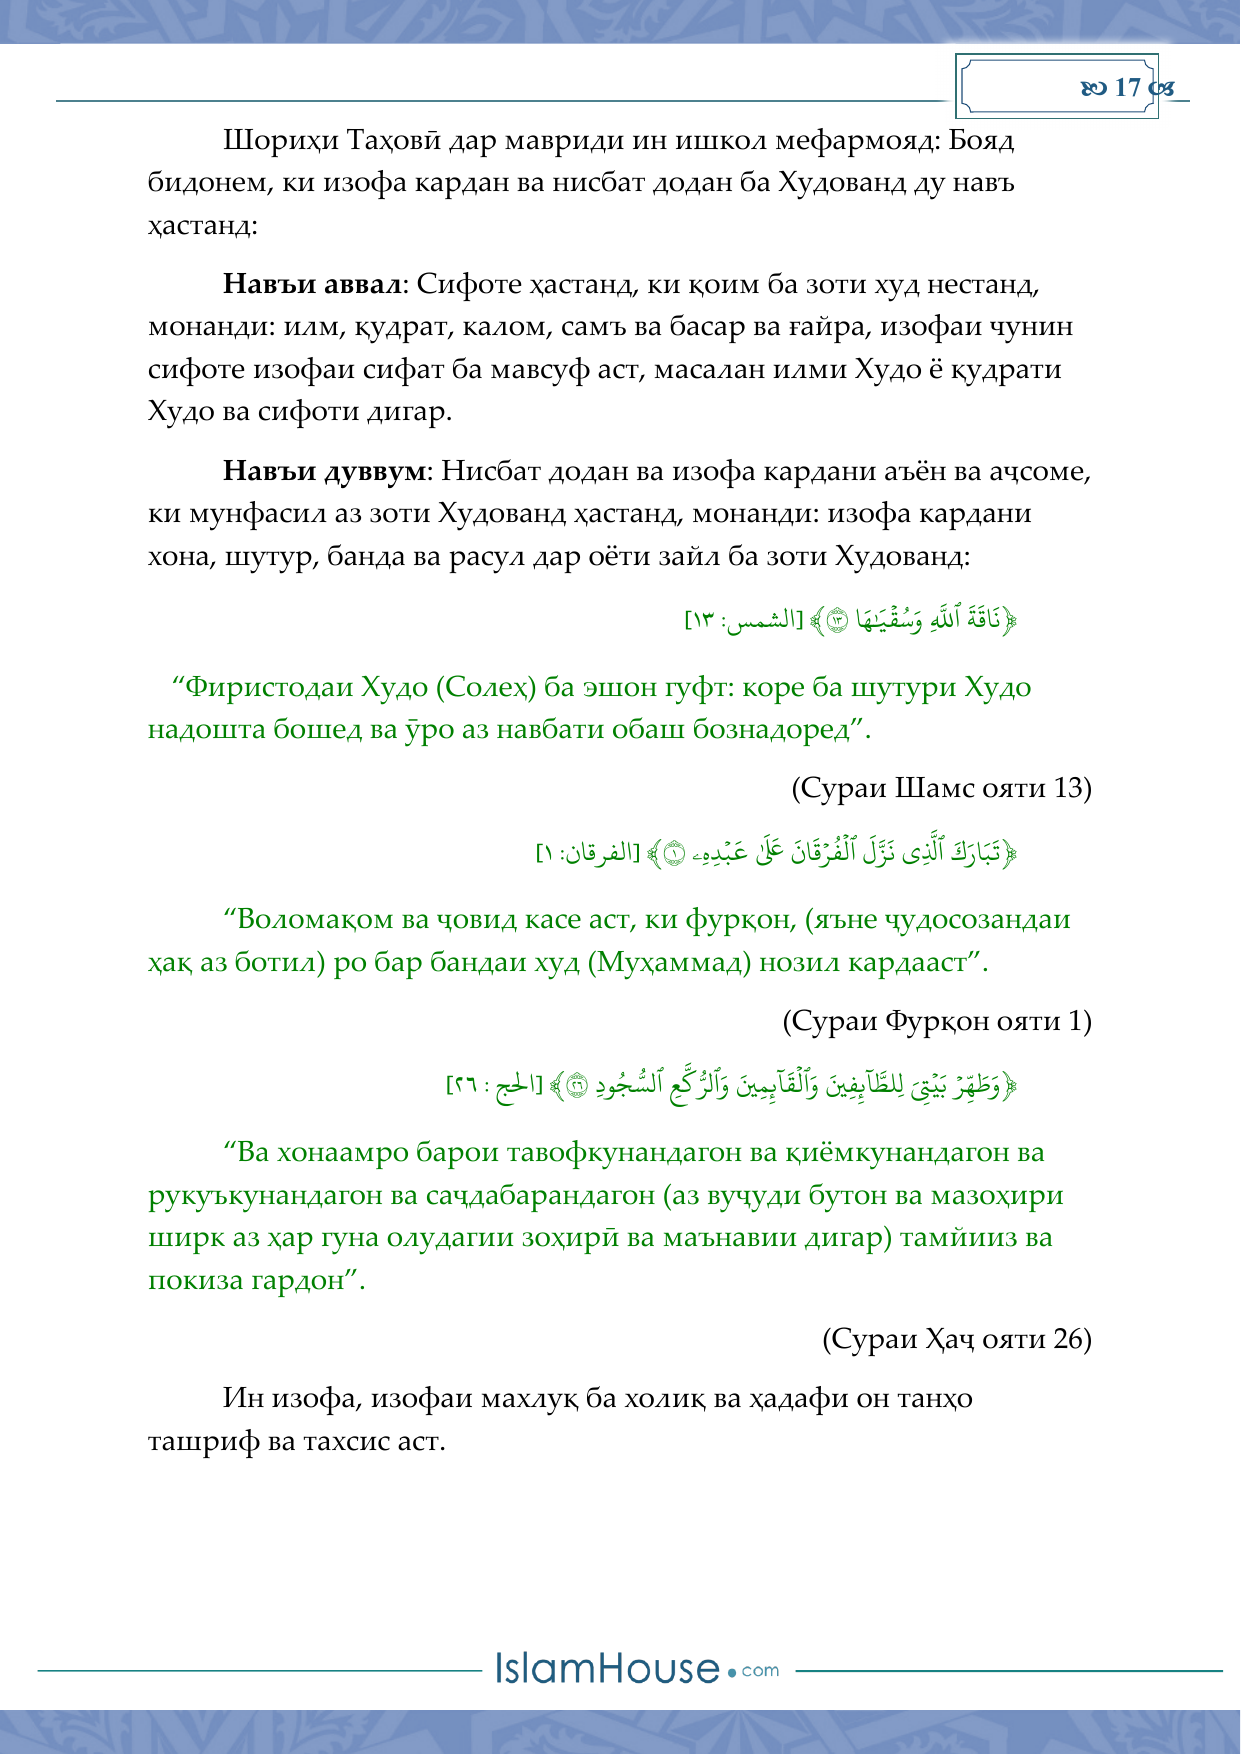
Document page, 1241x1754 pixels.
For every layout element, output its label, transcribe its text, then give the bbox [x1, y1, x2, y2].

text ﴿تَبَارَكَ ٱلَّذِي نَزَّلَ ٱلۡفُرۡقَانَ عَلَىٰ عَبۡدِهِۦ ١﴾ [الفرقان: ١] [148, 826, 1092, 877]
text Ин изофа, изофаи махлуқ ба холиқ ва ҳадафи он танҳо ташриф ва тахсис аст. [148, 1377, 1092, 1458]
text (Сураи Ҳаҷ ояти 26) [148, 1317, 1092, 1357]
text (Сураи Шамс ояти 13) [148, 767, 1092, 806]
text “Фиристодаи Худо (Солеҳ) ба эшон гуфт: коре ба шутури Худо надошта бошед ва ӯро аз навбати обаш бознадоред”. [148, 665, 1092, 747]
text “Воломақом ва ҷовид касе аст, ки фурқон, (яъне ҷудосозандаи ҳақ аз ботил) ро бар бандаи худ (Муҳаммад) нозил кардааст”. [148, 898, 1092, 980]
text Навъи дуввум: Нисбат додан ва изофа кардани аъён ва аҷсоме, ки мунфасил аз зоти Худованд ҳастанд, монанди: изофа кардани хона, шутур, банда ва расул дар оёти зайл ба зоти Худованд: [148, 449, 1092, 573]
text ﴿وَطَهِّرۡ بَيۡتِيَ لِلطَّآئِفِينَ وَٱلۡقَآئِمِينَ وَٱلرُّكَّعِ ٱلسُّجُودِ ٢٦﴾ [الحج : ٢٦] [148, 1059, 1092, 1110]
picture [28, 1645, 483, 1691]
text (Сураи Фурқон ояти 1) [148, 999, 1092, 1039]
text ﴿نَاقَةَ ٱللَّهِ وَسُقۡيَٰهَا ١٣﴾ [الشمس: ١٣] [148, 593, 1092, 644]
text “Ва хонаамро барои тавофкунандагон ва қиёмкунандагон ва рукуъкунандагон ва саҷдабарандагон (аз вуҷуди бутон ва мазоҳири ширк аз ҳар гуна олудагии зоҳирӣ ва маънавии дигар) тамйииз ва покиза гардон”. [148, 1131, 1092, 1298]
text Навъи аввал: Сифоте ҳастанд, ки қоим ба зоти худ нестанд, монанди: илм, қудрат, калом, самъ ва басар ва ғайра, изофаи чунин сифоте изофаи сифат ба мавсуф аст, масалан илми Худо ё қудрати Худо ва сифоти дигар. [148, 262, 1092, 429]
picture [487, 1646, 1224, 1691]
text Шориҳи Таҳовӣ дар мавриди ин ишкол мефармояд: Бояд бидонем, ки изофа кардан ва нисбат додан ба Худованд ду навъ ҳастанд: [148, 118, 1092, 242]
